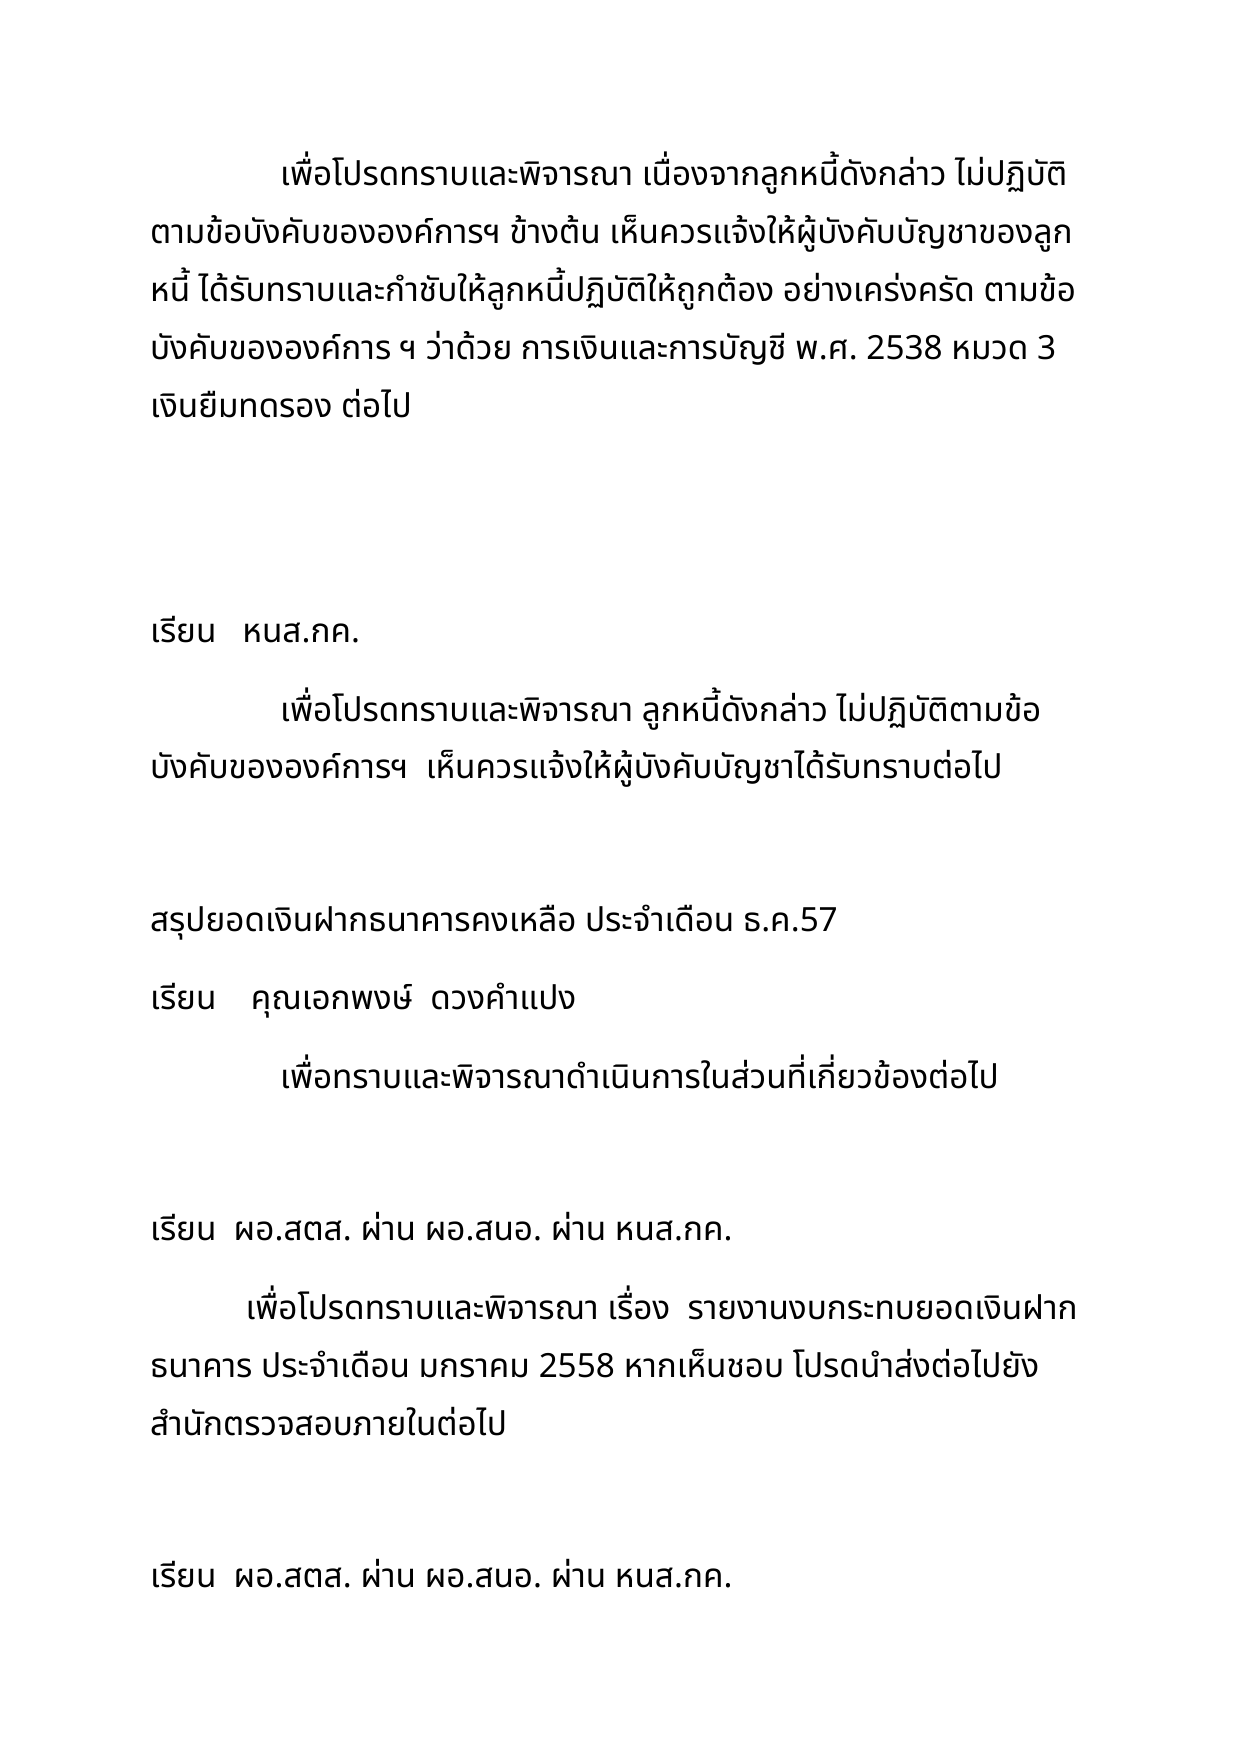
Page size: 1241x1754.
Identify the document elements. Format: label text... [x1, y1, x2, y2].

text เรียน ผอ.สตส. ผ่าน ผอ.สนอ. ผ่าน หนส.กค. [150, 1552, 1090, 1602]
text เรียน ผอ.สตส. ผ่าน ผอ.สนอ. ผ่าน หนส.กค. [150, 1205, 1090, 1255]
text เพื่อทราบและพิจารณาดำเนินการในส่วนที่เกี่ยวข้องต่อไป [150, 1053, 1090, 1103]
text เรียน หนส.กค. [150, 607, 1090, 657]
text เพื่อโปรดทราบและพิจารณา เรื่อง รายงานงบกระทบยอดเงินฝากธนาคาร ประจำเดือน มกราคม 2558 หากเห็นชอบ โปรดนำส่งต่อไปยังสำนักตรวจสอบภายในต่อไป [150, 1284, 1090, 1450]
text เรียน คุณเอกพงษ์ ดวงคำแปง [150, 974, 1090, 1025]
text สรุปยอดเงินฝากธนาคารคงเหลือ ประจำเดือน ธ.ค.57 [150, 895, 1090, 946]
text เพื่อโปรดทราบและพิจารณา ลูกหนี้ดังกล่าว ไม่ปฏิบัติตามข้อบังคับขององค์การฯ เห็นควรแจ้งให้ผู้บังคับบัญชาได้รับทราบต่อไป [150, 686, 1090, 794]
text เพื่อโปรดทราบและพิจารณา เนื่องจากลูกหนี้ดังกล่าว ไม่ปฏิบัติตามข้อบังคับขององค์การฯ ข้างต้น เห็นควรแจ้งให้ผู้บังคับบัญชาของลูกหนี้ ได้รับทราบและกำชับให้ลูกหนี้ปฏิบัติให้ถูกต้อง อย่างเคร่งครัด ตามข้อบังคับขององค์การ ฯ ว่าด้วย การเงินและการบัญชี พ.ศ. 2538 หมวด 3 เงินยืมทดรอง ต่อไป [150, 150, 1090, 432]
